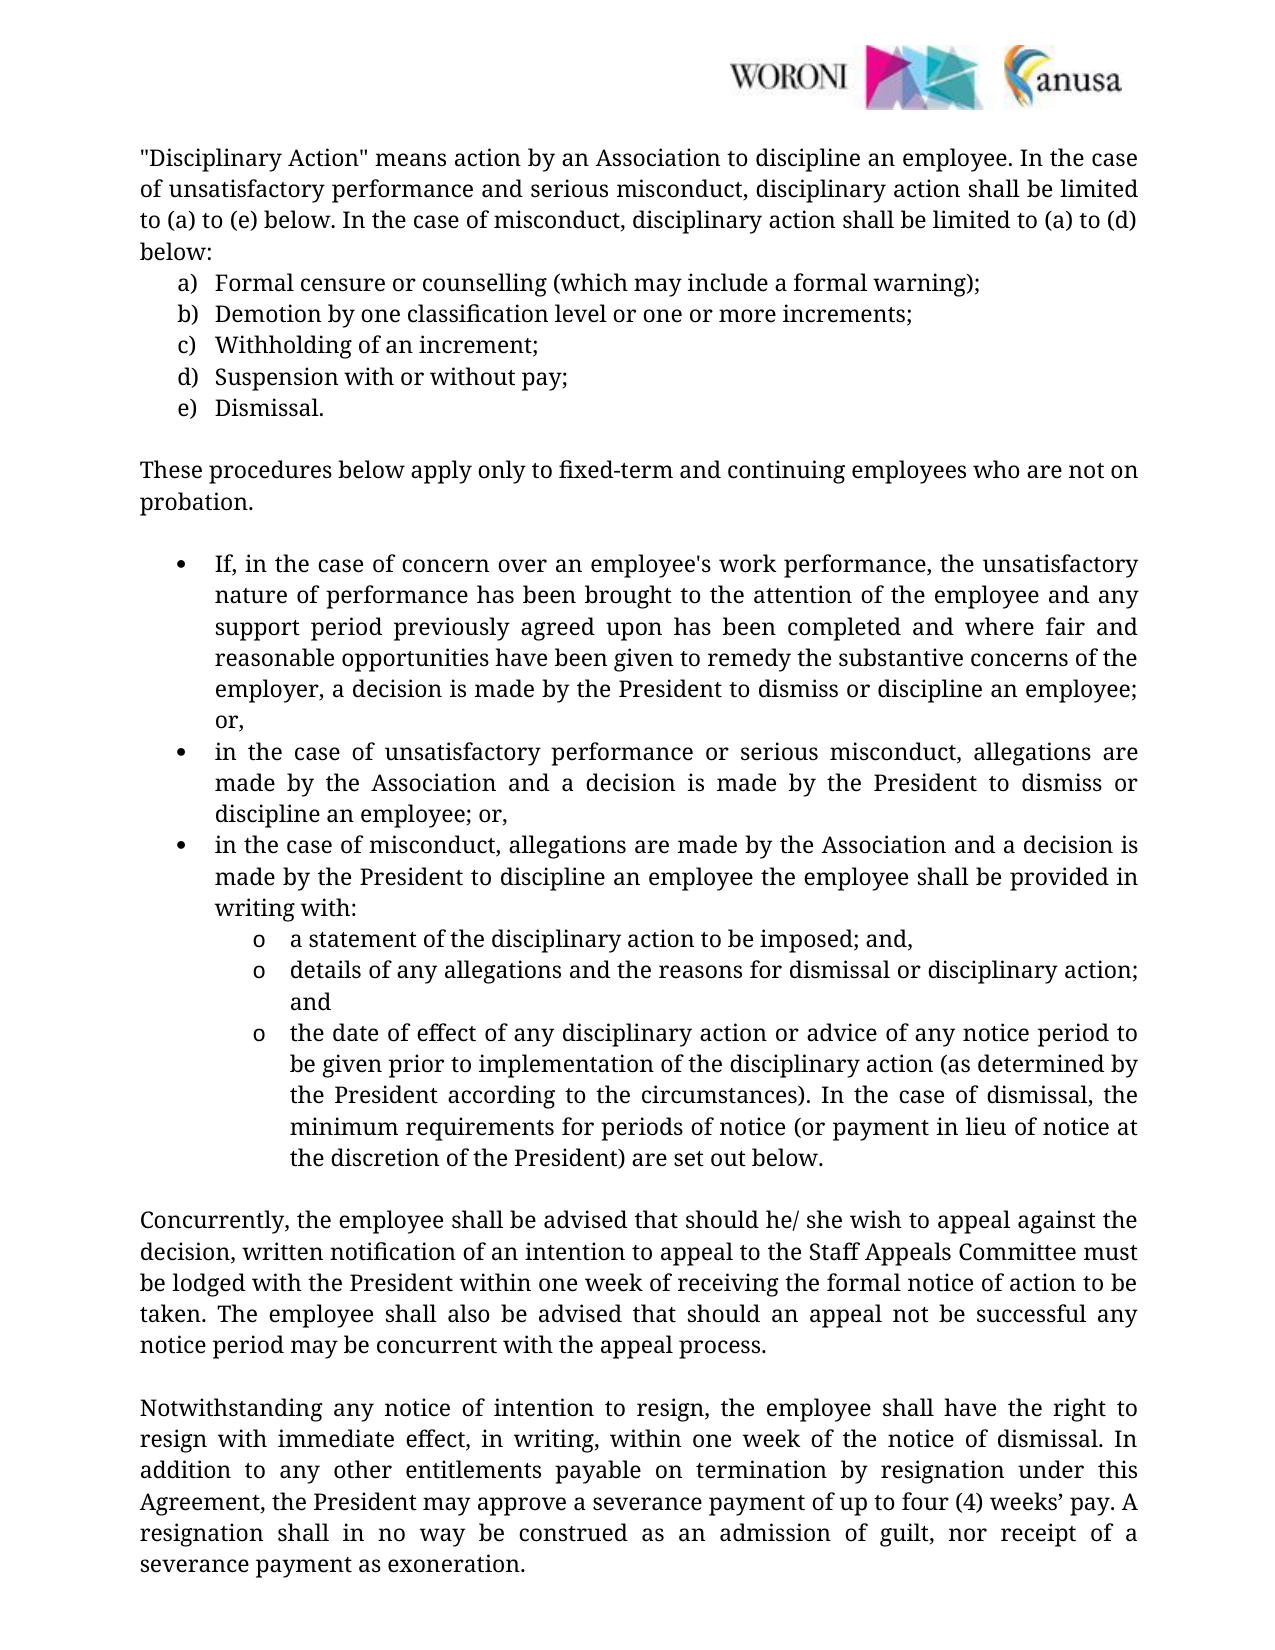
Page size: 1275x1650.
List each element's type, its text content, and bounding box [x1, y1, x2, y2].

list Demotion by one classification level or one or more increments; [177, 298, 1139, 329]
text Concurrently, the employee shall be advised that should he/ she wish to appeal against the decision, written notification of an intention to appeal to the Staff Appeals Committee must be lodged with the President within one week of receiving the formal notice of action to be taken. The employee shall also be advised that should an appeal not be successful any notice period may be concurrent with the appeal process. [139, 1204, 1139, 1361]
text Notwithstanding any notice of intention to resign, the employee shall have the right to resign with immediate effect, in writing, within one week of the notice of dismissal. In addition to any other entitlements payable on termination by resignation under this Agreement, the President may approve a severance payment of up to four (4) weeks’ pay. A resignation shall in no way be construed as an admission of guilt, nor receipt of a severance payment as exoneration. [139, 1392, 1139, 1579]
list Withholding of an increment; [177, 329, 1139, 360]
list the date of effect of any disciplinary action or advice of any notice period to be given prior to implementation of the disciplinary action (as determined by the President according to the circumstances). In the case of dismissal, the minimum requirements for periods of notice (or payment in lieu of notice at the discretion of the President) are set out below. [252, 1017, 1139, 1173]
list Formal censure or counselling (which may include a formal warning); [177, 267, 1139, 298]
list If, in the case of concern over an employee's work performance, the unsatisfactory nature of performance has been brought to the attention of the employee and any support period previously agreed upon has been completed and where fair and reasonable opportunities have been given to remedy the substantive concerns of the employer, a decision is made by the President to dismiss or discipline an employee; or, [177, 548, 1139, 735]
list in the case of unsatisfactory performance or serious misconduct, allegations are made by the Association and a decision is made by the President to dismiss or discipline an employee; or, [177, 735, 1139, 829]
text These procedures below apply only to fixed-term and continuing employees who are not on probation. [139, 454, 1139, 517]
list Suspension with or without pay; [177, 360, 1139, 392]
list in the case of misconduct, allegations are made by the Association and a decision is made by the President to discipline an employee the employee shall be provided in writing with: [177, 829, 1139, 923]
text "Disciplinary Action" means action by an Association to discipline an employee. In the case of unsatisfactory performance and serious misconduct, disciplinary action shall be limited to (a) to (e) below. In the case of misconduct, disciplinary action shall be limited to (a) to (d) below: [139, 142, 1139, 267]
list a statement of the disciplinary action to be imposed; and, [252, 923, 1139, 954]
list details of any allegations and the reasons for dismissal or disciplinary action; and [252, 954, 1139, 1017]
picture [729, 45, 1122, 110]
list Dismissal. [177, 392, 1139, 423]
